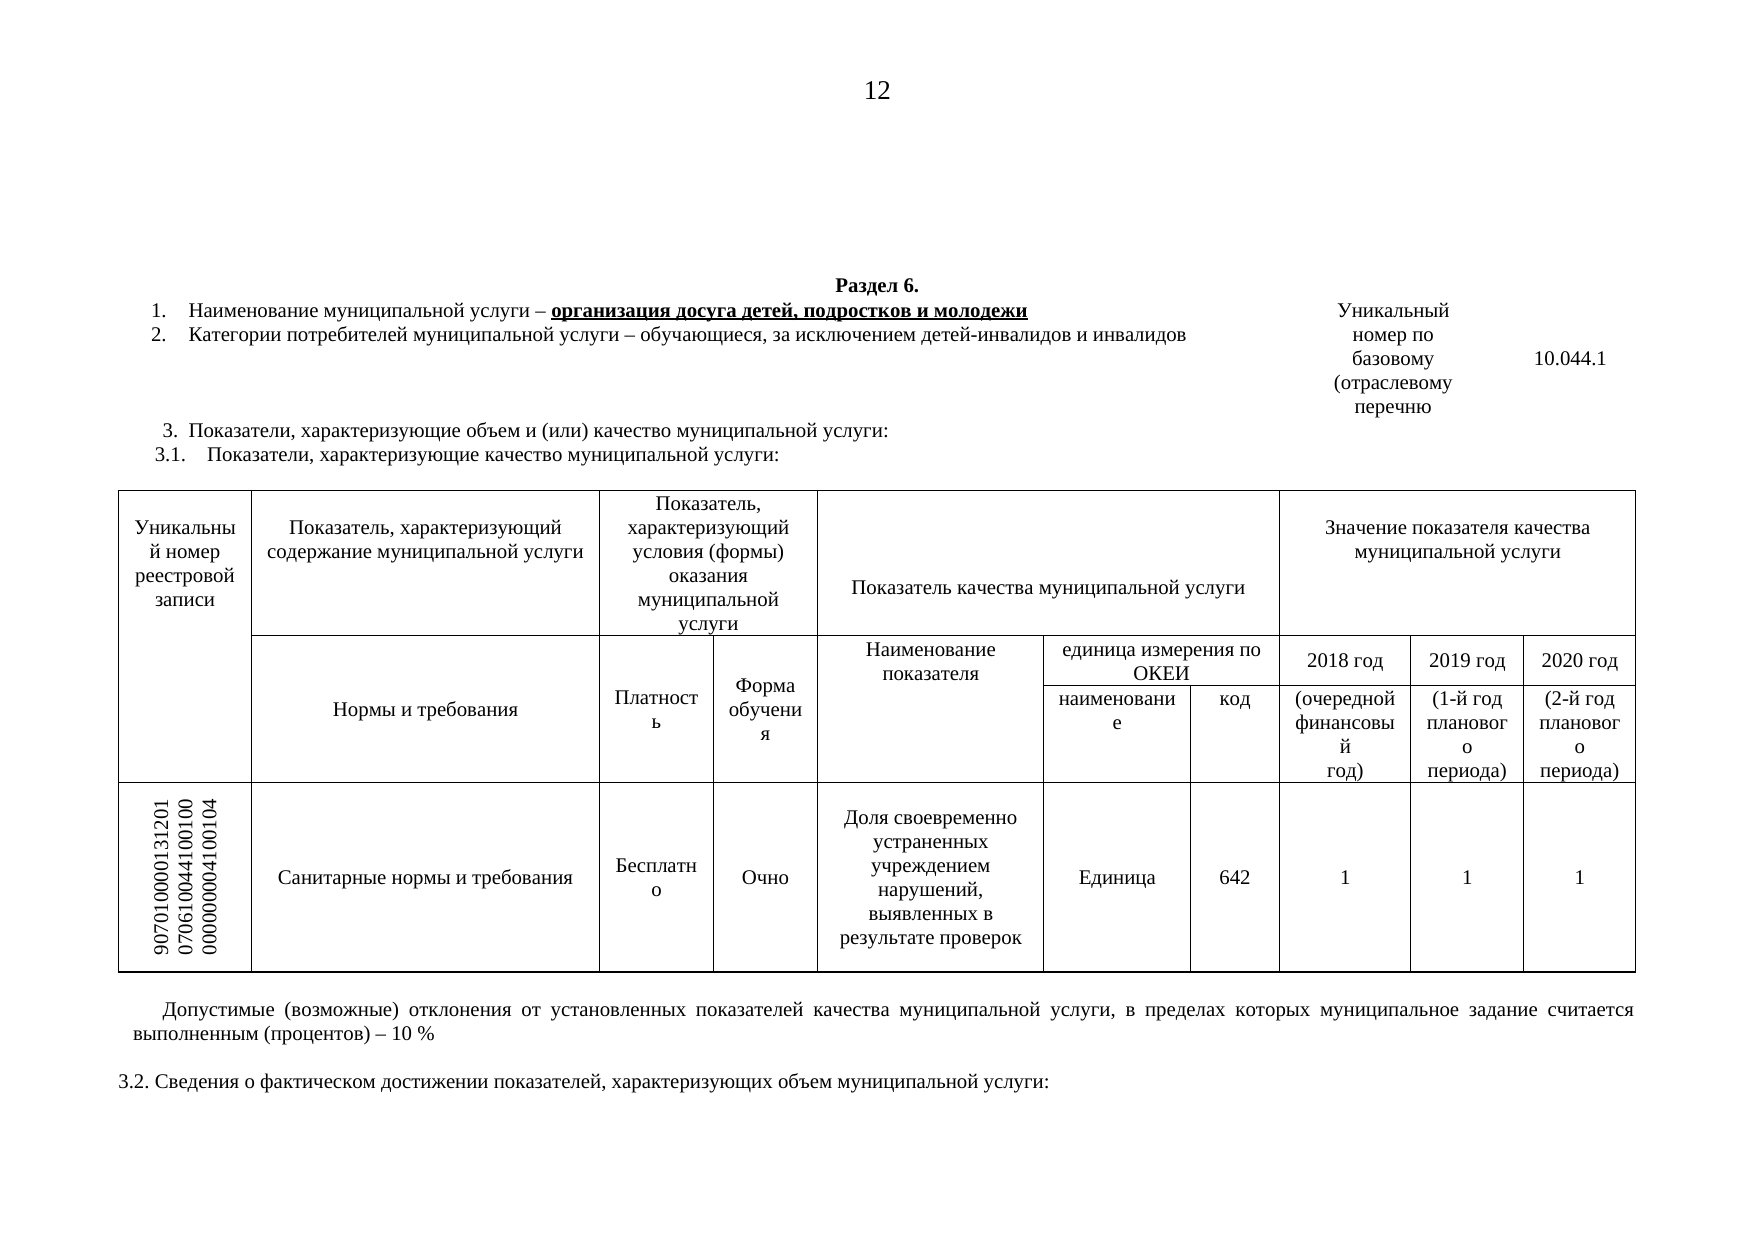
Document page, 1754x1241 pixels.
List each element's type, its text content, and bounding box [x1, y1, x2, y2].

table_cell 2019 год [1411, 636, 1523, 684]
table_cell (2-й год планового периода) [1524, 686, 1635, 782]
table_cell Бесплатно [600, 783, 713, 971]
table_cell Наименование показателя [818, 636, 1043, 782]
table_header Уникальный номер реестровой записи [119, 491, 251, 782]
table_cell 907010000131201070610044100100000000004100104 [119, 783, 251, 971]
table_cell 1 [1524, 783, 1635, 971]
table_cell 2020 год [1524, 636, 1635, 684]
text 3.2. Сведения о фактическом достижении показателей, характеризующих объем муниципальной услуги: [118, 1069, 1636, 1093]
table_cell Санитарные нормы и требования [252, 783, 599, 971]
table_header 10.044.1 [1484, 298, 1657, 418]
table_header Уникальный номер по базовому (отраслевому перечню [1303, 298, 1484, 418]
table_header Значение показателя качества муниципальной услуги [1280, 491, 1635, 635]
table_cell код [1191, 686, 1279, 782]
table_cell 642 [1191, 783, 1279, 971]
table_cell Очно [714, 783, 817, 971]
table_cell единица измерения по ОКЕИ [1044, 636, 1279, 684]
table_cell Нормы и требования [252, 636, 599, 782]
table_cell Платность [600, 636, 713, 782]
table_cell (очередной финансовый год) [1280, 686, 1410, 782]
table_header Наименование муниципальной услуги – организация досуга детей, подростков и молодежи Категории потребителей муниципальной услуги – обучающиеся, за исключением детей-инвалидов и инвалидов [107, 298, 1302, 418]
table_header Показатель качества муниципальной услуги [818, 491, 1279, 635]
table_cell Единица [1044, 783, 1190, 971]
table_cell Форма обучения [714, 636, 817, 782]
table_cell (1-й год планового периода) [1411, 686, 1523, 782]
table_cell 1 [1411, 783, 1523, 971]
text Раздел 6. [118, 273, 1636, 297]
table_cell 1 [1280, 783, 1410, 971]
list Показатели, характеризующие качество муниципальной услуги: [118, 442, 1636, 466]
table_header Показатель, характеризующий содержание муниципальной услуги [252, 491, 599, 635]
text Допустимые (возможные) отклонения от установленных показателей качества муниципальной услуги, в пределах которых муниципальное задание считается выполненным (процентов) – 10 % [133, 996, 1636, 1044]
table_cell наименование [1044, 686, 1190, 782]
list Показатели, характеризующие объем и (или) качество муниципальной услуги: [162, 418, 1636, 442]
table_cell 2018 год [1280, 636, 1410, 684]
table_cell Доля своевременно устраненных учреждением нарушений, выявленных в результате проверок [818, 783, 1043, 971]
table_header Показатель, характеризующий условия (формы) оказания муниципальной услуги [600, 491, 817, 635]
